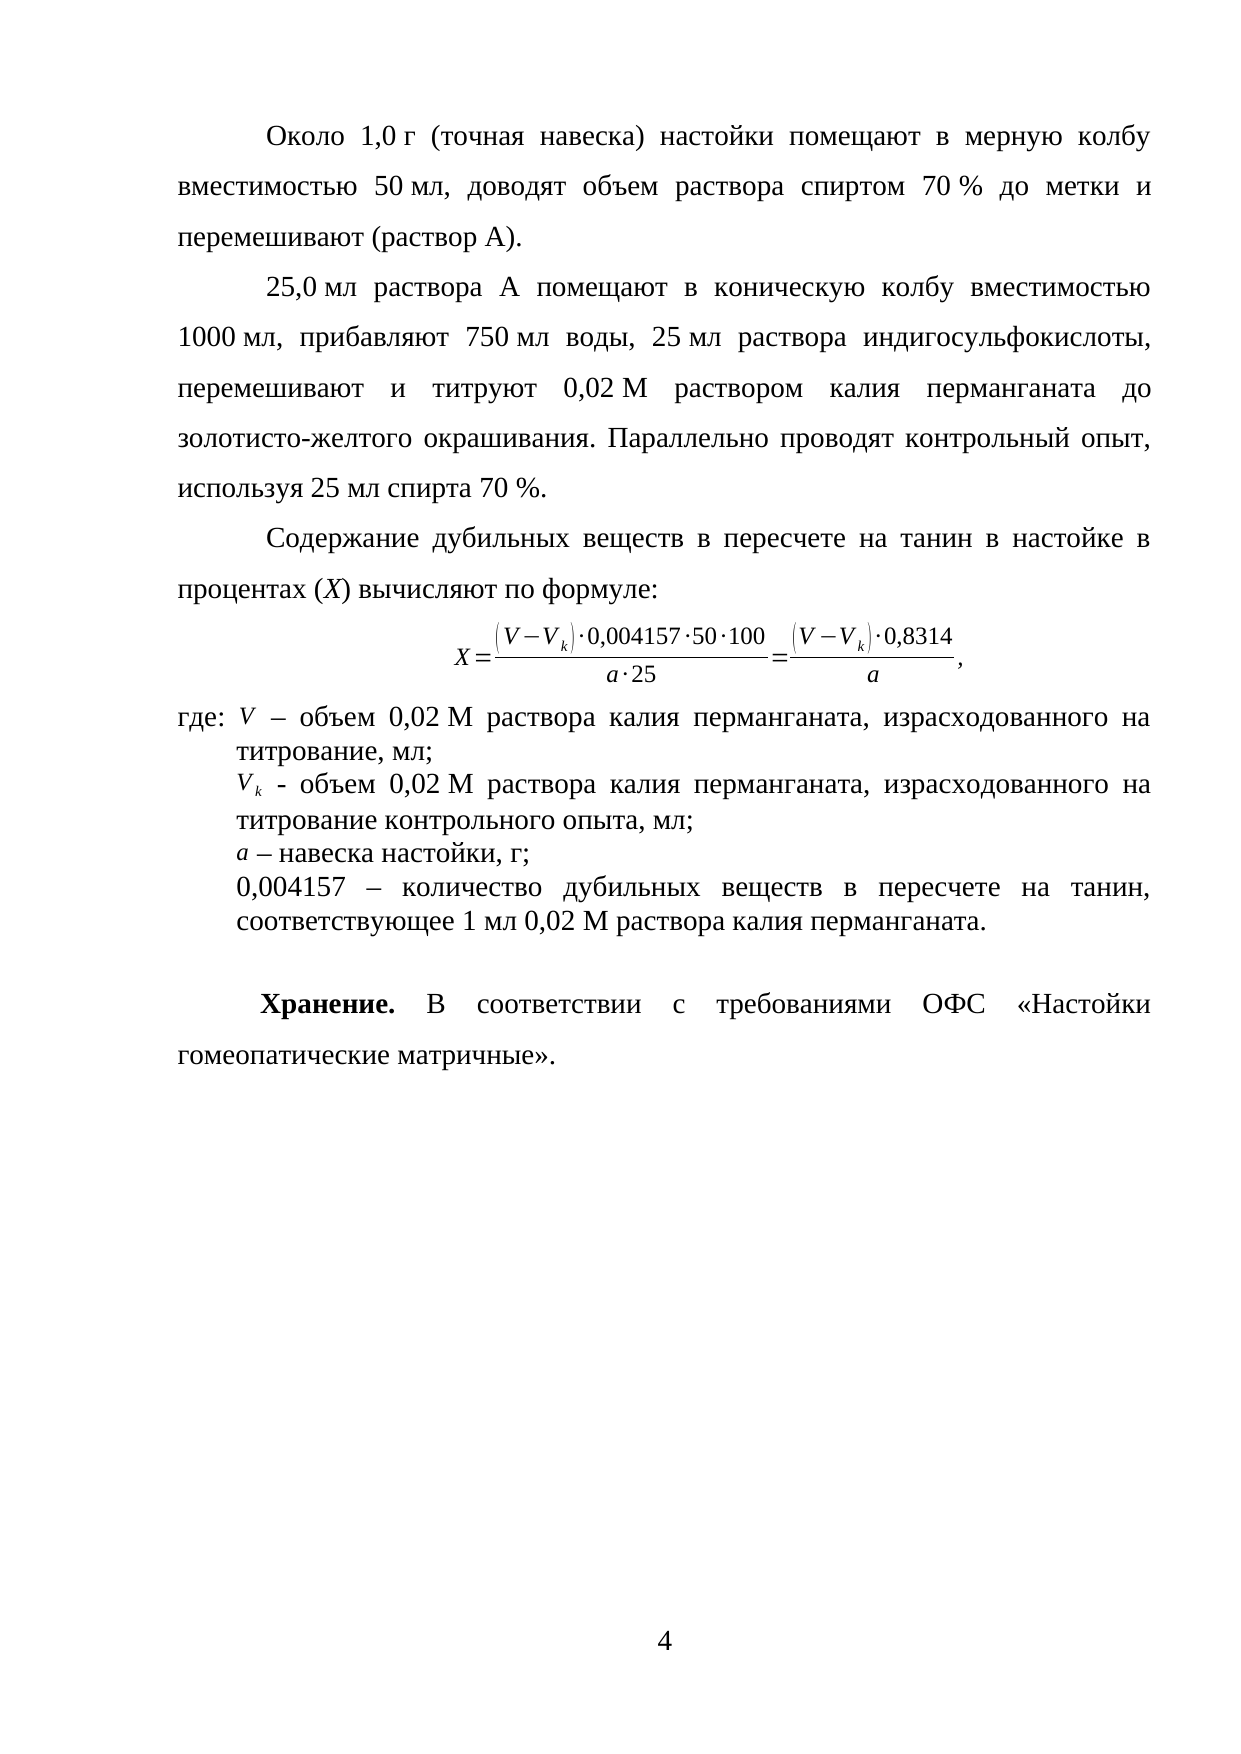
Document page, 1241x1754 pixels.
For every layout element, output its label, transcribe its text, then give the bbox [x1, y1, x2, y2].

text Хранение. В соответствии с требованиями ОФС «Настойки гомеопатические матричные». [177, 986, 1152, 1070]
text где: – объем 0,02 М раствора калия перманганата, израсходованного на титрование, мл; [177, 699, 1152, 766]
text 25,0 мл раствора А помещают в коническую колбу вместимостью 1000 мл, прибавляют 750 мл воды, 25 мл раствора индигосульфокислоты, перемешивают и титруют 0,02 М раствором калия перманганата до золотисто-желтого окрашивания. Параллельно проводят контрольный опыт, используя 25 мл спирта 70 %. [177, 269, 1152, 504]
text 0,004157 – количество дубильных веществ в пересчете на танин, соответствующее 1 мл 0,02 М раствора калия перманганата. [236, 869, 1152, 936]
text Содержание дубильных веществ в пересчете на танин в настойке в процентах (Х) вычисляют по формуле: [177, 521, 1152, 604]
text Около 1,0 г (точная навеска) настойки помещают в мерную колбу вместимостью 50 мл, доводят объем раствора спиртом 70 % до метки и перемешивают (раствор А). [177, 118, 1152, 252]
text – навеска настойки, г; [236, 835, 1152, 869]
text - объем 0,02 М раствора калия перманганата, израсходованного на титрование контрольного опыта, мл; [236, 766, 1152, 835]
